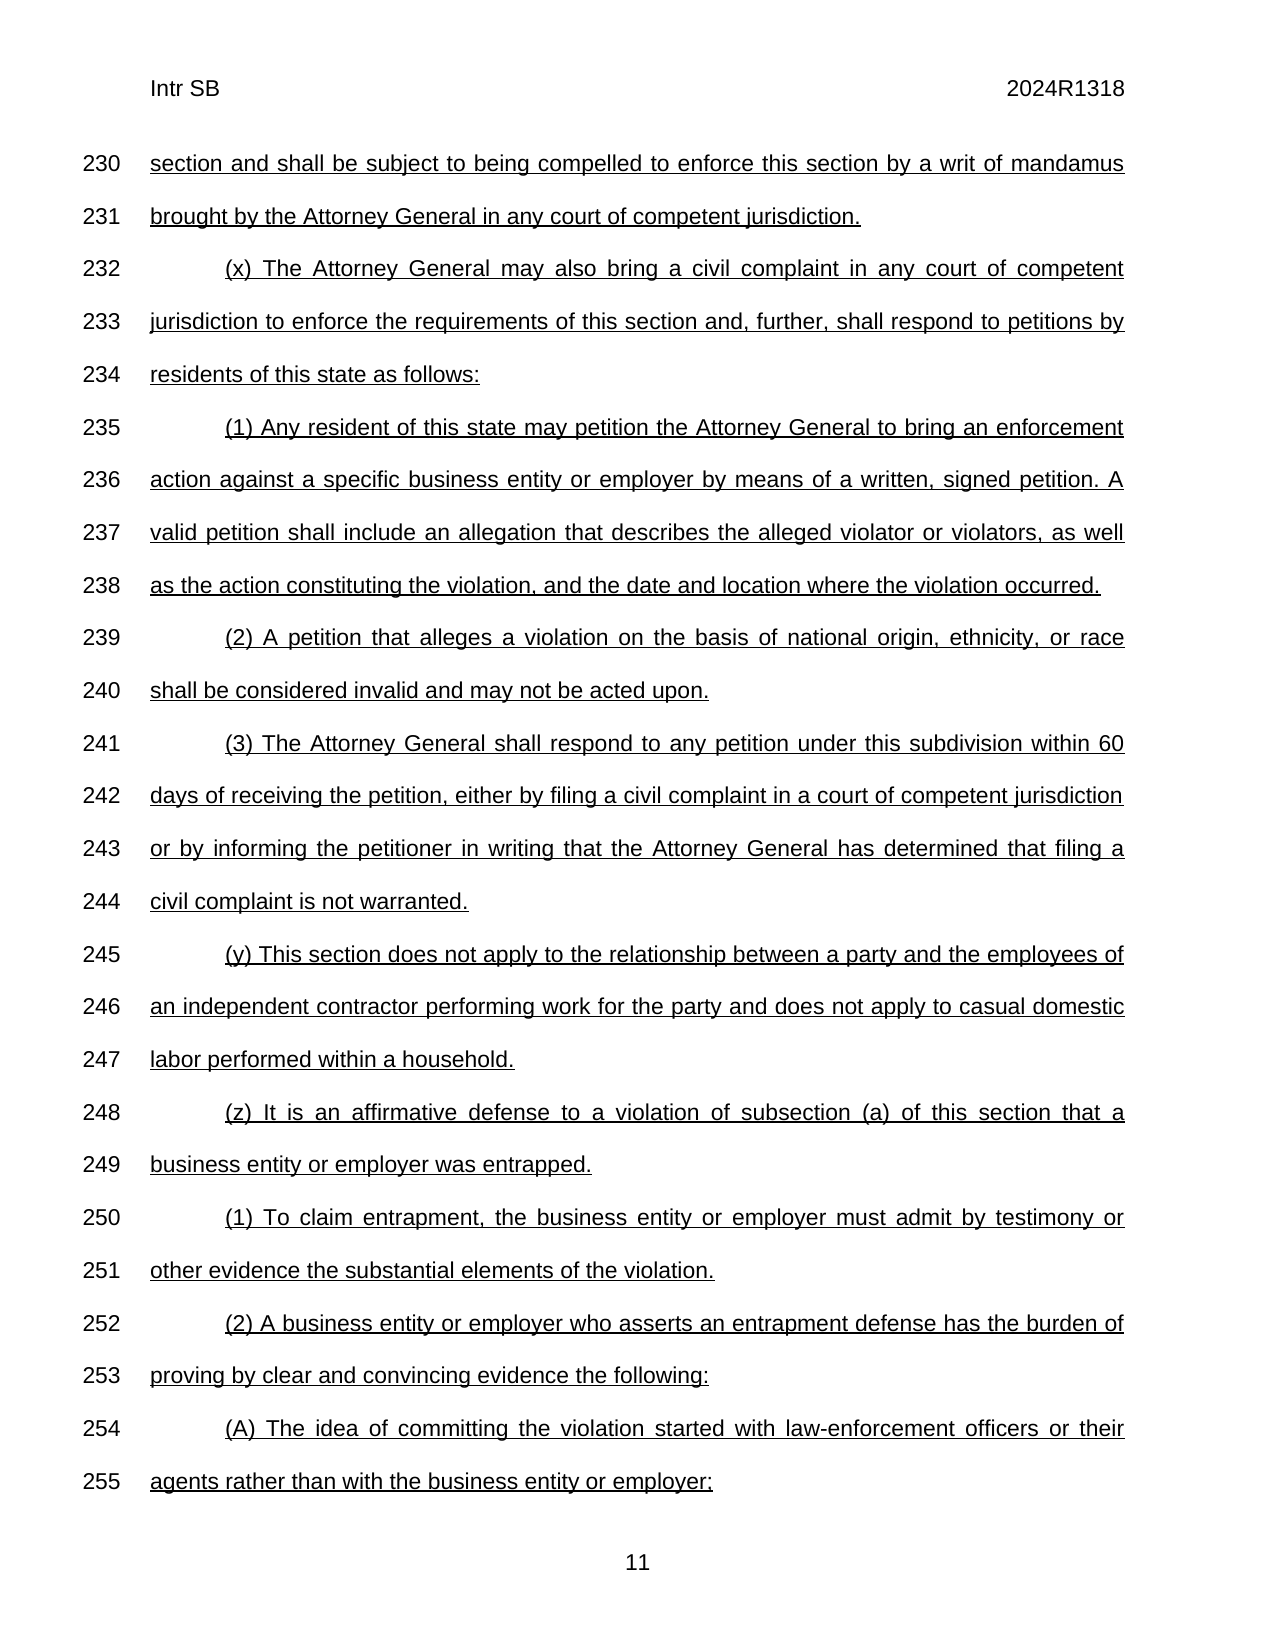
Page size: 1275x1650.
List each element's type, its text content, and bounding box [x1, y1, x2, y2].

text (1) Any resident of this state may petition the Attorney General to bring an enforcement action against a specific business entity or employer by means of a written, signed petition. A valid petition shall include an allegation that describes the alleged violator or violators, as well as the action constituting the violation, and the date and location where the violation occurred. [150, 543, 1125, 598]
text (1) Any resident of this state may petition the Attorney General to bring an enforcement action against a specific business entity or employer by means of a written, signed petition. A valid petition shall include an allegation that describes the alleged violator or violators, as well as the action constituting the violation, and the date and location where the violation occurred. [150, 413, 1125, 542]
text (z) It is an affirmative defense to a violation of subsection (a) of this section that a business entity or employer was entrapped. [150, 1099, 1125, 1178]
text (1) To claim entrapment, the business entity or employer must admit by testimony or other evidence the substantial elements of the violation. [150, 1204, 1125, 1283]
text (x) The Attorney General may also bring a civil complaint in any court of competent jurisdiction to enforce the requirements of this section and, further, shall respond to petitions by residents of this state as follows: [150, 332, 1125, 387]
text (y) This section does not apply to the relationship between a party and the employees of an independent contractor performing work for the party and does not apply to casual domestic labor performed within a household. [150, 1017, 1125, 1072]
text (y) This section does not apply to the relationship between a party and the employees of an independent contractor performing work for the party and does not apply to casual domestic labor performed within a household. [150, 941, 1125, 1016]
text (2) A petition that alleges a violation on the basis of national origin, ethnicity, or race shall be considered invalid and may not be acted upon. [150, 624, 1125, 703]
text (3) The Attorney General shall respond to any petition under this subdivision within 60 days of receiving the petition, either by filing a civil complaint in a court of competent jurisdiction or by informing the petitioner in writing that the Attorney General has determined that filing a civil complaint is not warranted. [150, 730, 1125, 858]
text (2) A business entity or employer who asserts an entrapment defense has the burden of proving by clear and convincing evidence the following: [150, 1309, 1125, 1389]
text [150, 150, 1125, 173]
text (x) The Attorney General may also bring a civil complaint in any court of competent jurisdiction to enforce the requirements of this section and, further, shall respond to petitions by residents of this state as follows: [150, 255, 1125, 331]
text (3) The Attorney General shall respond to any petition under this subdivision within 60 days of receiving the petition, either by filing a civil complaint in a court of competent jurisdiction or by informing the petitioner in writing that the Attorney General has determined that filing a civil complaint is not warranted. [150, 859, 1125, 914]
text (A) The idea of committing the violation started with law-enforcement officers or their agents rather than with the business entity or employer; [150, 1415, 1125, 1494]
